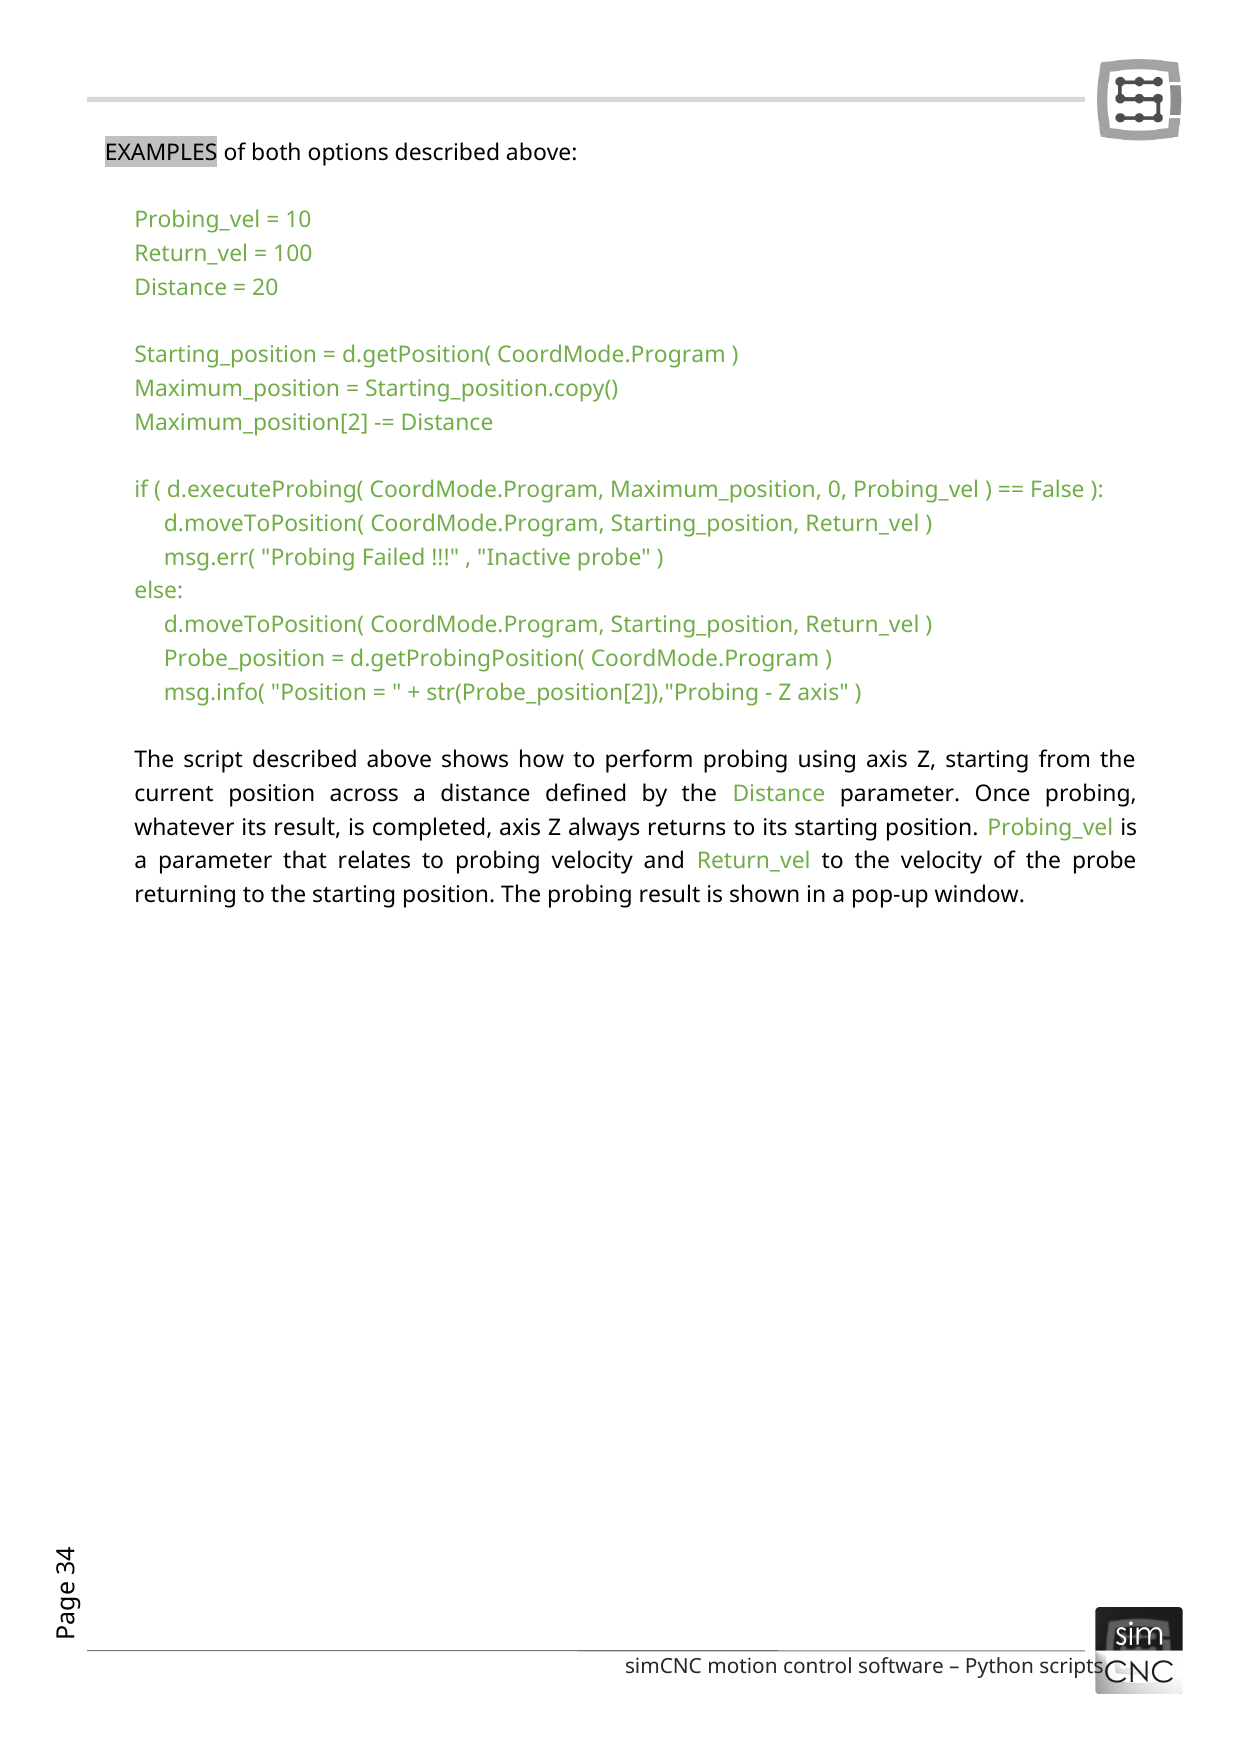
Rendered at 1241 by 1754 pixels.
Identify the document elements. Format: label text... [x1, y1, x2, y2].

text Probe_position = d.getProbingPosition( CoordMode.Program ) [163, 642, 1137, 673]
text Return_vel = 100 [134, 237, 1137, 268]
text The script described above shows how to perform probing using axis Z, starting from the current position across a distance defined by the Distance parameter. Once probing, whatever its result, is completed, axis Z always returns to its starting position. Probing_vel is a parameter that relates to probing velocity and Return_vel to the velocity of the probe returning to the starting position. The probing result is shown in a pop-up window. [134, 743, 1137, 909]
text d.moveToPosition( CoordMode.Program, Starting_position, Return_vel ) [164, 507, 1137, 538]
text Starting_position = d.getPosition( CoordMode.Program ) [134, 338, 1137, 369]
text msg.err( "Probing Failed !!!" , "Inactive probe" ) [163, 541, 1137, 572]
text Maximum_position[2] -= Distance [134, 406, 1137, 437]
text Probing_vel = 10 [134, 203, 1137, 234]
text else: [134, 574, 1137, 606]
text EXAMPLES of both options described above: [217, 136, 1137, 167]
text d.moveToPosition( CoordMode.Program, Starting_position, Return_vel ) [164, 608, 1137, 639]
text Maximum_position = Starting_position.copy() [134, 372, 1137, 403]
text Distance = 20 [134, 271, 1137, 302]
text msg.info( "Position = " + str(Probe_position[2]),"Probing - Z axis" ) [163, 676, 1137, 707]
text if ( d.executeProbing( CoordMode.Program, Maximum_position, 0, Probing_vel ) == False ): [134, 473, 1137, 504]
